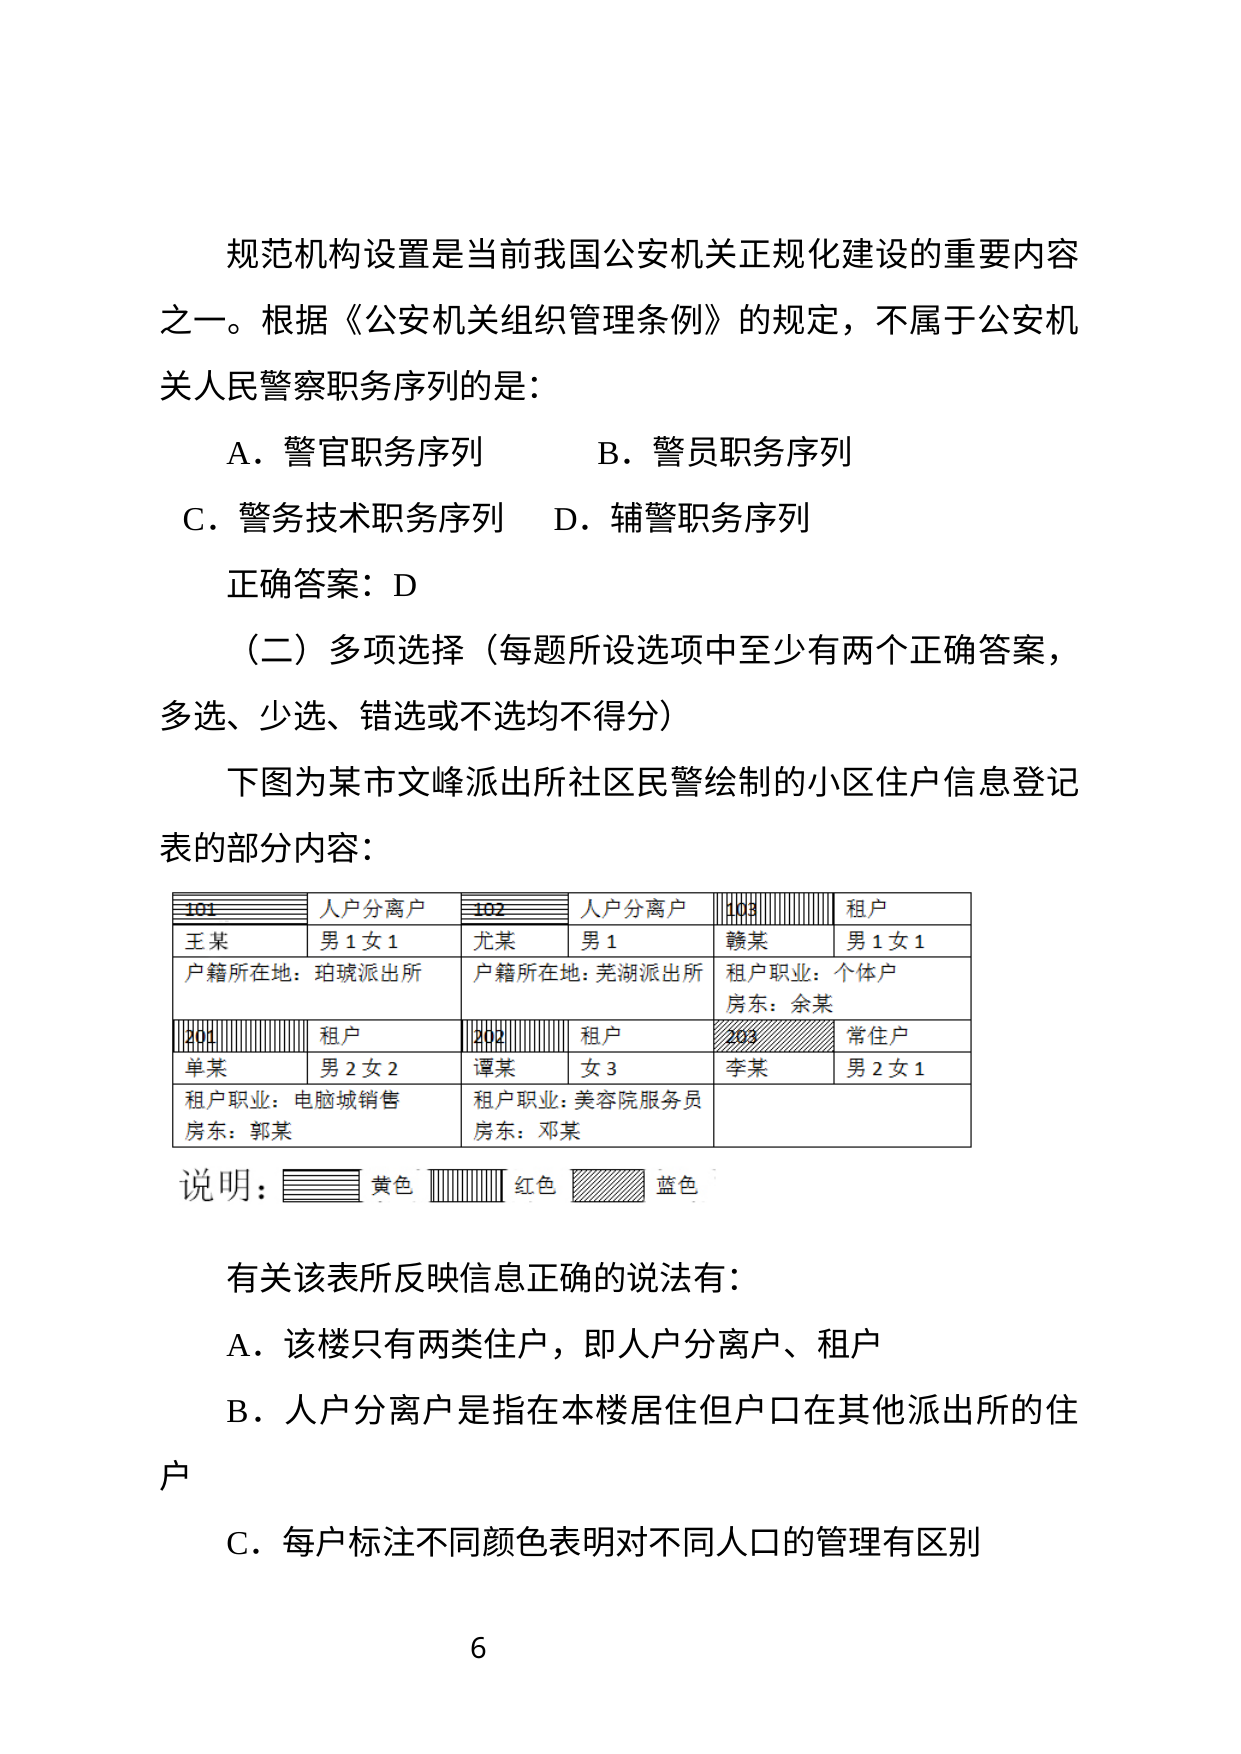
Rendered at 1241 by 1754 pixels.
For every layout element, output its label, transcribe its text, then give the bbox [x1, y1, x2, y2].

text 有关该表所反映信息正确的说法有： [159, 1243, 1081, 1309]
text C．警务技术职务序列 D．辅警职务序列 [159, 483, 1081, 549]
text B．人户分离户是指在本楼居住但户口在其他派出所的住户 [159, 1375, 1081, 1507]
text A．警官职务序列 B．警员职务序列 [159, 417, 1081, 483]
text 下图为某市文峰派出所社区民警绘制的小区住户信息登记表的部分内容： [159, 747, 1081, 879]
text （二）多项选择（每题所设选项中至少有两个正确答案，多选、少选、错选或不选均不得分） [159, 615, 1081, 747]
text 规范机构设置是当前我国公安机关正规化建设的重要内容之一。根据《公安机关组织管理条例》的规定，不属于公安机关人民警察职务序列的是： [159, 219, 1081, 417]
picture [159, 879, 990, 1211]
text C．每户标注不同颜色表明对不同人口的管理有区别 [159, 1507, 1081, 1573]
text 正确答案：D [159, 549, 1081, 615]
text A．该楼只有两类住户，即人户分离户、租户 [159, 1309, 1081, 1375]
